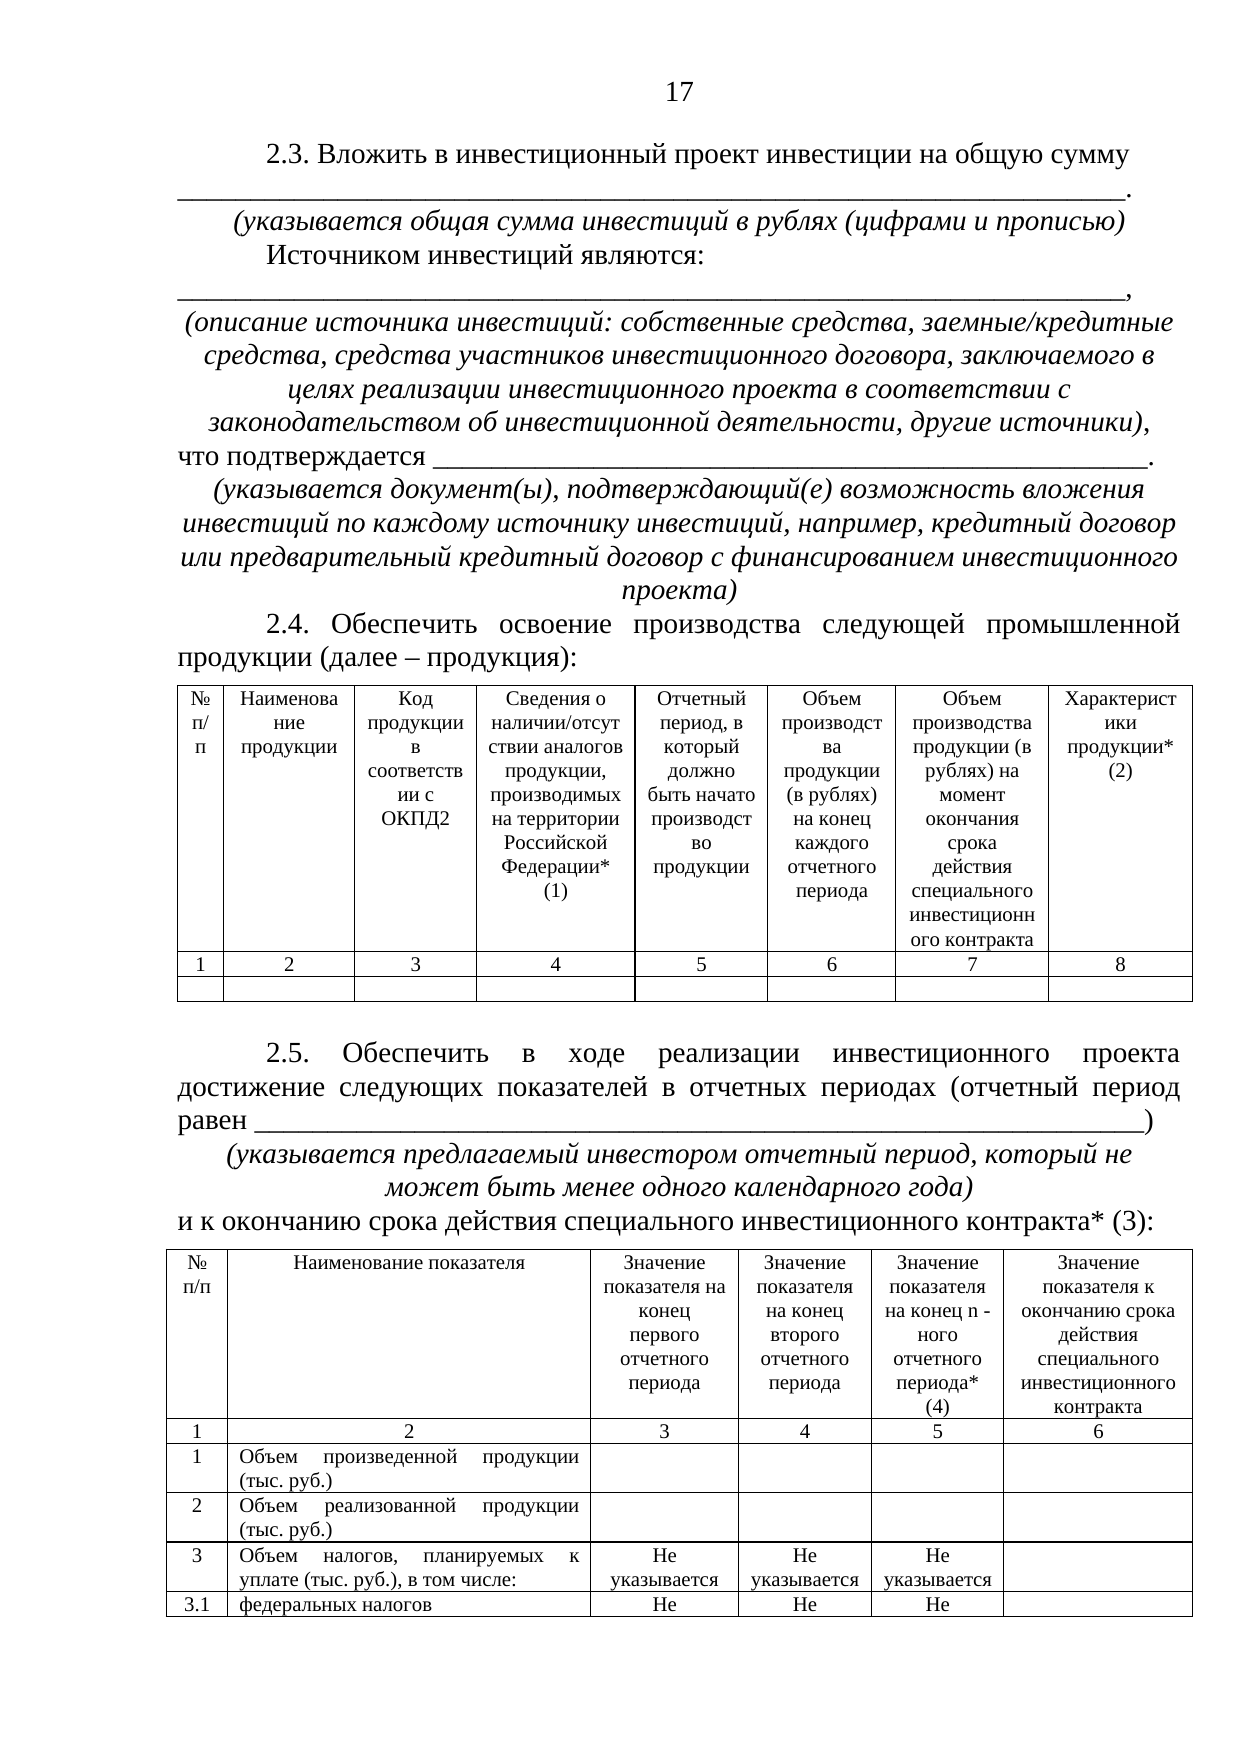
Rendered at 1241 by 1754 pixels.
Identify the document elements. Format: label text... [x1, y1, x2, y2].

table_header Значение показателя на конец n - ного отчетного периода* (4) [872, 1250, 1003, 1418]
table_cell 5 [636, 952, 767, 976]
text _________________________________________________________________. [177, 170, 1181, 203]
text 2.5. Обеспечить в ходе реализации инвестиционного проекта достижение следующих показателей в отчетных периодах (отчетный период равен _____________________________________________________________) [177, 1035, 1181, 1136]
text (указывается предлагаемый инвестором отчетный период, который не может быть менее одного календарного года) [177, 1136, 1181, 1203]
table_cell [1049, 977, 1192, 1001]
table_header Отчетный период, в который должно быть начато производство продукции [636, 686, 767, 951]
table_cell [1004, 1444, 1192, 1492]
text (указывается общая сумма инвестиций в рублях (цифрами и прописью) [177, 203, 1181, 237]
table_cell Не указывается [591, 1592, 738, 1616]
table_cell [1004, 1543, 1192, 1591]
table_header Характеристики продукции* (2) [1049, 686, 1192, 951]
table_cell Не указывается [872, 1543, 1003, 1591]
table_cell [591, 1493, 738, 1541]
table_cell [636, 977, 767, 1001]
table_cell [224, 977, 354, 1001]
table_cell 3 [591, 1419, 738, 1443]
table_cell 3 [167, 1543, 227, 1591]
table_cell [477, 977, 634, 1001]
table_cell Не указывается [872, 1592, 1003, 1616]
table_cell 4 [477, 952, 634, 976]
table_cell Не указывается [739, 1592, 871, 1616]
table_cell Не указывается [591, 1543, 738, 1591]
table_header Значение показателя на конец второго отчетного периода [739, 1250, 871, 1418]
table_cell [768, 977, 895, 1001]
table_cell 4 [739, 1419, 871, 1443]
table_header Значение показателя на конец первого отчетного периода [591, 1250, 738, 1418]
table_cell [1004, 1592, 1192, 1616]
table_cell 3 [355, 952, 476, 976]
text Источником инвестиций являются: [177, 237, 1181, 270]
table_cell [1004, 1493, 1192, 1541]
table_header Наименование продукции [224, 686, 354, 951]
table_cell федеральных налогов [228, 1592, 590, 1616]
text 2.4. Обеспечить освоение производства следующей промышленной продукции (далее – продукция): [177, 606, 1181, 673]
table_cell 7 [896, 952, 1048, 976]
text (указывается документ(ы), подтверждающий(е) возможность вложения инвестиций по каждому источнику инвестиций, например, кредитный договор или предварительный кредитный договор с финансированием инвестиционного проекта) [177, 472, 1181, 606]
table_cell [872, 1444, 1003, 1492]
table_cell 6 [768, 952, 895, 976]
table_header Объем производства продукции (в рублях) на момент окончания срока действия специального инвестиционного контракта [896, 686, 1048, 951]
table_cell Объем реализованной продукции (тыс. руб.) [228, 1493, 590, 1541]
table_header Объем производства продукции (в рублях) на конец каждого отчетного периода [768, 686, 895, 951]
table_cell [896, 977, 1048, 1001]
table_cell [739, 1444, 871, 1492]
table_header Наименование показателя [228, 1250, 590, 1418]
table_cell Не указывается [739, 1543, 871, 1591]
table_cell 8 [1049, 952, 1192, 976]
table_header № п/п [167, 1250, 227, 1418]
table_cell [872, 1493, 1003, 1541]
table_cell 2 [224, 952, 354, 976]
text что подтверждается _________________________________________________. [177, 438, 1181, 472]
table_cell Объем произведенной продукции (тыс. руб.) [228, 1444, 590, 1492]
table_cell [355, 977, 476, 1001]
text _________________________________________________________________, [177, 270, 1181, 304]
table_cell 3.1 [167, 1592, 227, 1616]
table_cell [178, 977, 223, 1001]
table_header Код продукции в соответствии с ОКПД2 [355, 686, 476, 951]
table_cell 5 [872, 1419, 1003, 1443]
text 2.3. Вложить в инвестиционный проект инвестиции на общую сумму [177, 136, 1181, 170]
table_header Значение показателя к окончанию срока действия специального инвестиционного контракта [1004, 1250, 1192, 1418]
table_cell Объем налогов, планируемых к уплате (тыс. руб.), в том числе: [228, 1543, 590, 1591]
text и к окончанию срока действия специального инвестиционного контракта* (3): [177, 1203, 1181, 1237]
table_header № п/п [178, 686, 223, 951]
table_cell 1 [167, 1444, 227, 1492]
table_cell 1 [167, 1419, 227, 1443]
text (описание источника инвестиций: собственные средства, заемные/кредитные средства, средства участников инвестиционного договора, заключаемого в целях реализации инвестиционного проекта в соответствии с законодательством об инвестиционной деятельности, другие источники), [177, 304, 1181, 438]
table_cell 2 [167, 1493, 227, 1541]
table_cell 2 [228, 1419, 590, 1443]
table_cell 1 [178, 952, 223, 976]
table_header Сведения о наличии/отсутствии аналогов продукции, производимых на территории Российской Федерации* (1) [477, 686, 634, 951]
table_cell [591, 1444, 738, 1492]
table_cell [739, 1493, 871, 1541]
table_cell 6 [1004, 1419, 1192, 1443]
